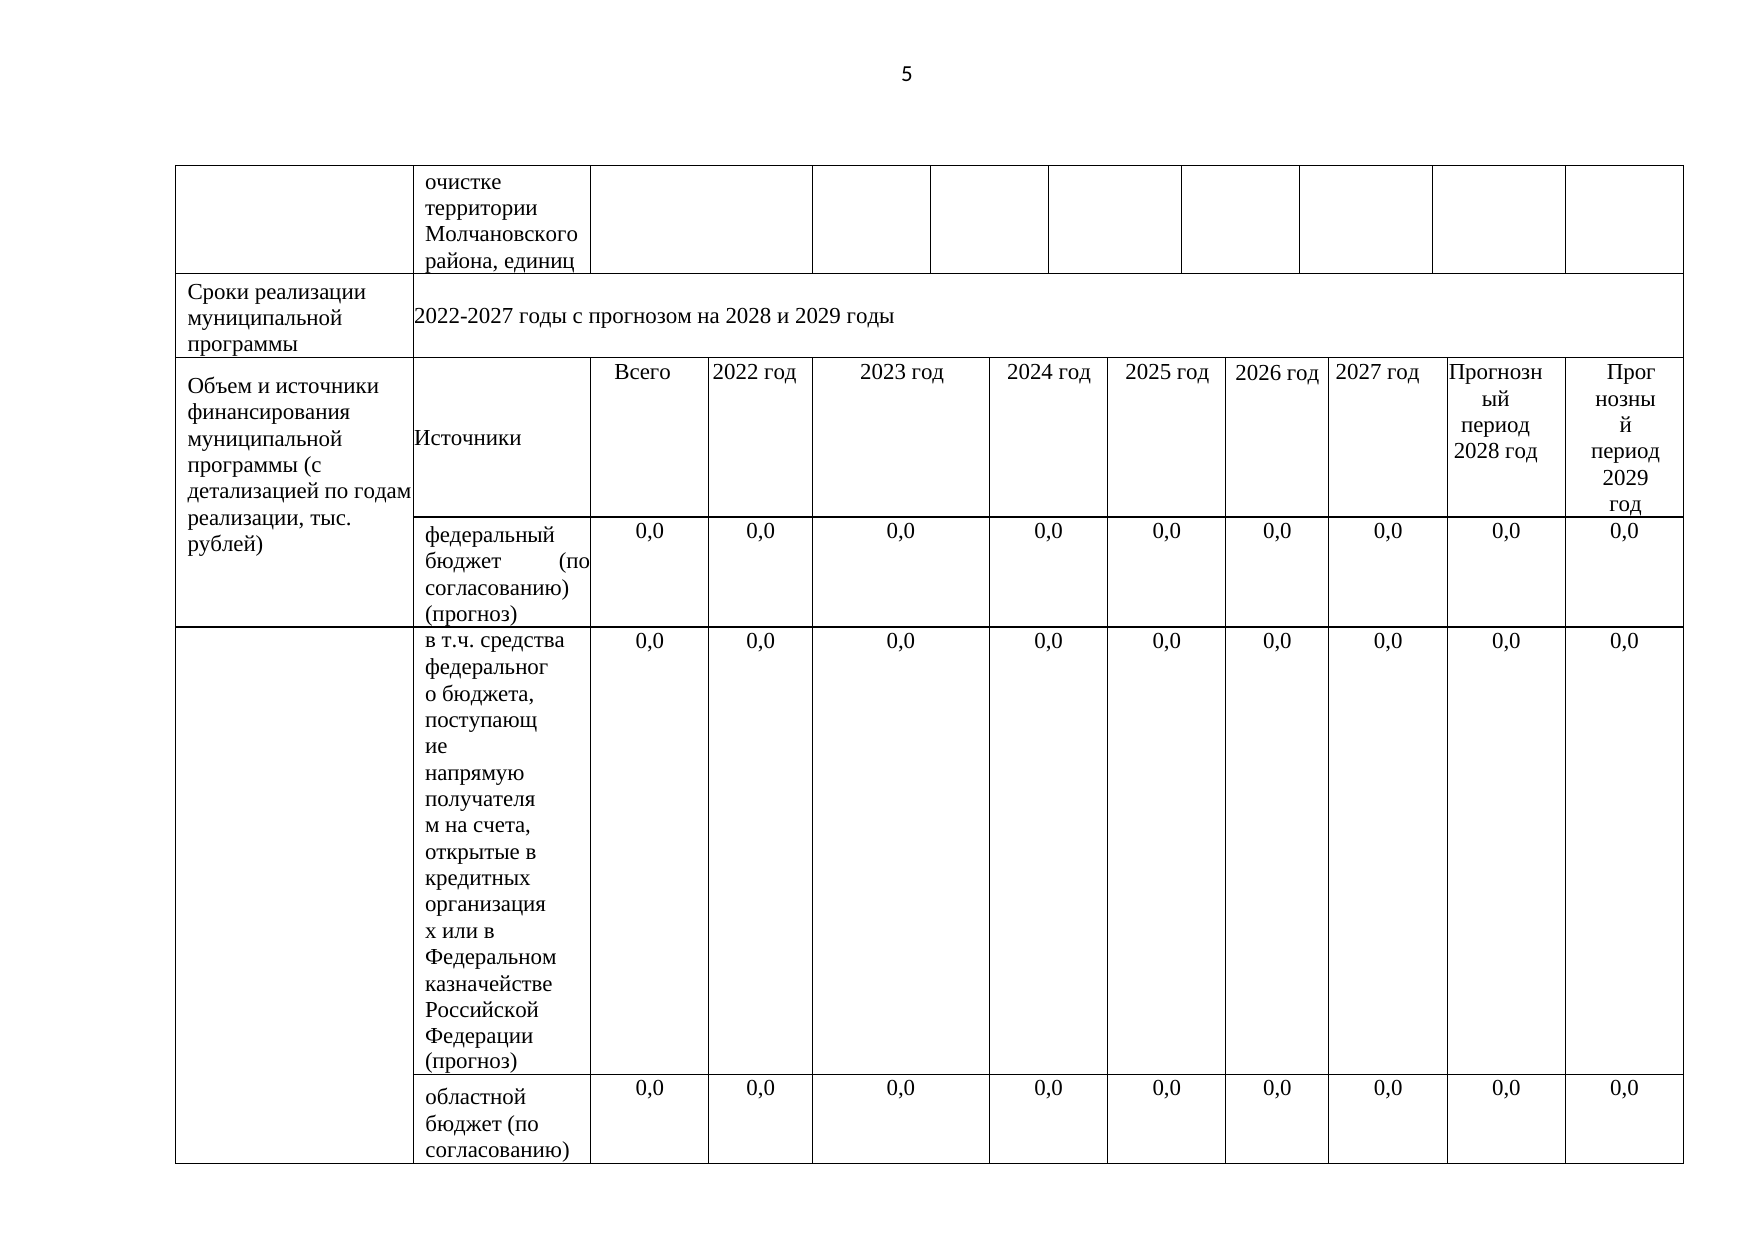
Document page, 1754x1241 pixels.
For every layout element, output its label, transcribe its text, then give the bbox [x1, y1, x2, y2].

table_cell 0,0 [1448, 1075, 1565, 1162]
table_cell в т.ч. средства федерального бюджета, поступающие напрямую получателям на счета, открытые в кредитных организациях или в Федеральном казначействе Российской Федерации (прогноз) [414, 628, 590, 1073]
table_cell 0,0 [1108, 518, 1225, 626]
table_cell Всего [591, 358, 708, 516]
table_cell Прогнозный период 2028 год [1448, 358, 1565, 516]
table_cell 0,0 [1226, 518, 1328, 626]
table_cell 0,0 [1329, 1075, 1447, 1162]
table_cell 0,0 [1566, 1075, 1683, 1162]
table_cell 0,0 [1448, 628, 1565, 1073]
table_cell 0,0 [813, 518, 989, 626]
table_cell 2 [1433, 166, 1565, 273]
table_cell [176, 628, 413, 1162]
table_cell 0,0 [709, 518, 812, 626]
table_cell 2 [1182, 166, 1299, 273]
table_cell 0,0 [591, 518, 708, 626]
table_cell 0,0 [1329, 628, 1447, 1073]
table_cell 0,0 [591, 628, 708, 1073]
table_cell 0,0 [1226, 1075, 1328, 1162]
table_cell 2023 год [813, 358, 989, 516]
table_cell 0,0 [591, 1075, 708, 1162]
table_cell 2 [1566, 166, 1683, 273]
table_cell Объем и источники финансирования муниципальной программы (с детализацией по годам реализации, тыс. рублей) [176, 358, 413, 626]
table_cell 0,0 [709, 628, 812, 1073]
table_cell 0,0 [990, 1075, 1107, 1162]
table_cell 2022-2027 годы с прогнозом на 2028 и 2029 годы [414, 274, 1683, 357]
table_cell 2 [813, 166, 930, 273]
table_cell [414, 1075, 590, 1162]
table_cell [414, 166, 590, 273]
table_cell Источники [414, 358, 590, 516]
table_cell 0,0 [1329, 518, 1447, 626]
table_cell 2025 год [1108, 358, 1225, 516]
table_cell 2 [931, 166, 1048, 273]
table_cell 0,0 [1566, 518, 1683, 626]
table_cell 0,0 [990, 628, 1107, 1073]
table_cell 0,0 [1108, 1075, 1225, 1162]
table_cell 0,0 [1226, 628, 1328, 1073]
table_cell Сроки реализации муниципальной программы [176, 274, 413, 357]
table_cell 2024 год [990, 358, 1107, 516]
table_cell 0,0 [1108, 628, 1225, 1073]
table_cell 0,0 [813, 628, 989, 1073]
table_cell Прогнозный период 2029 год [1566, 358, 1683, 516]
table_cell 0,0 [990, 518, 1107, 626]
table_cell 2 [591, 166, 812, 273]
table_cell 0,0 [813, 1075, 989, 1162]
table_cell 0,0 [1448, 518, 1565, 626]
table_cell 0,0 [709, 1075, 812, 1162]
table_cell федеральный бюджет (по согласованию) (прогноз) [414, 518, 590, 626]
table_cell 0,0 [1566, 628, 1683, 1073]
table_cell 2026 год [1226, 358, 1328, 516]
table_cell 2 [1300, 166, 1432, 273]
table_cell 2022 год [709, 358, 812, 516]
table_cell 2027 год [1329, 358, 1447, 516]
table_cell 2 [1049, 166, 1181, 273]
